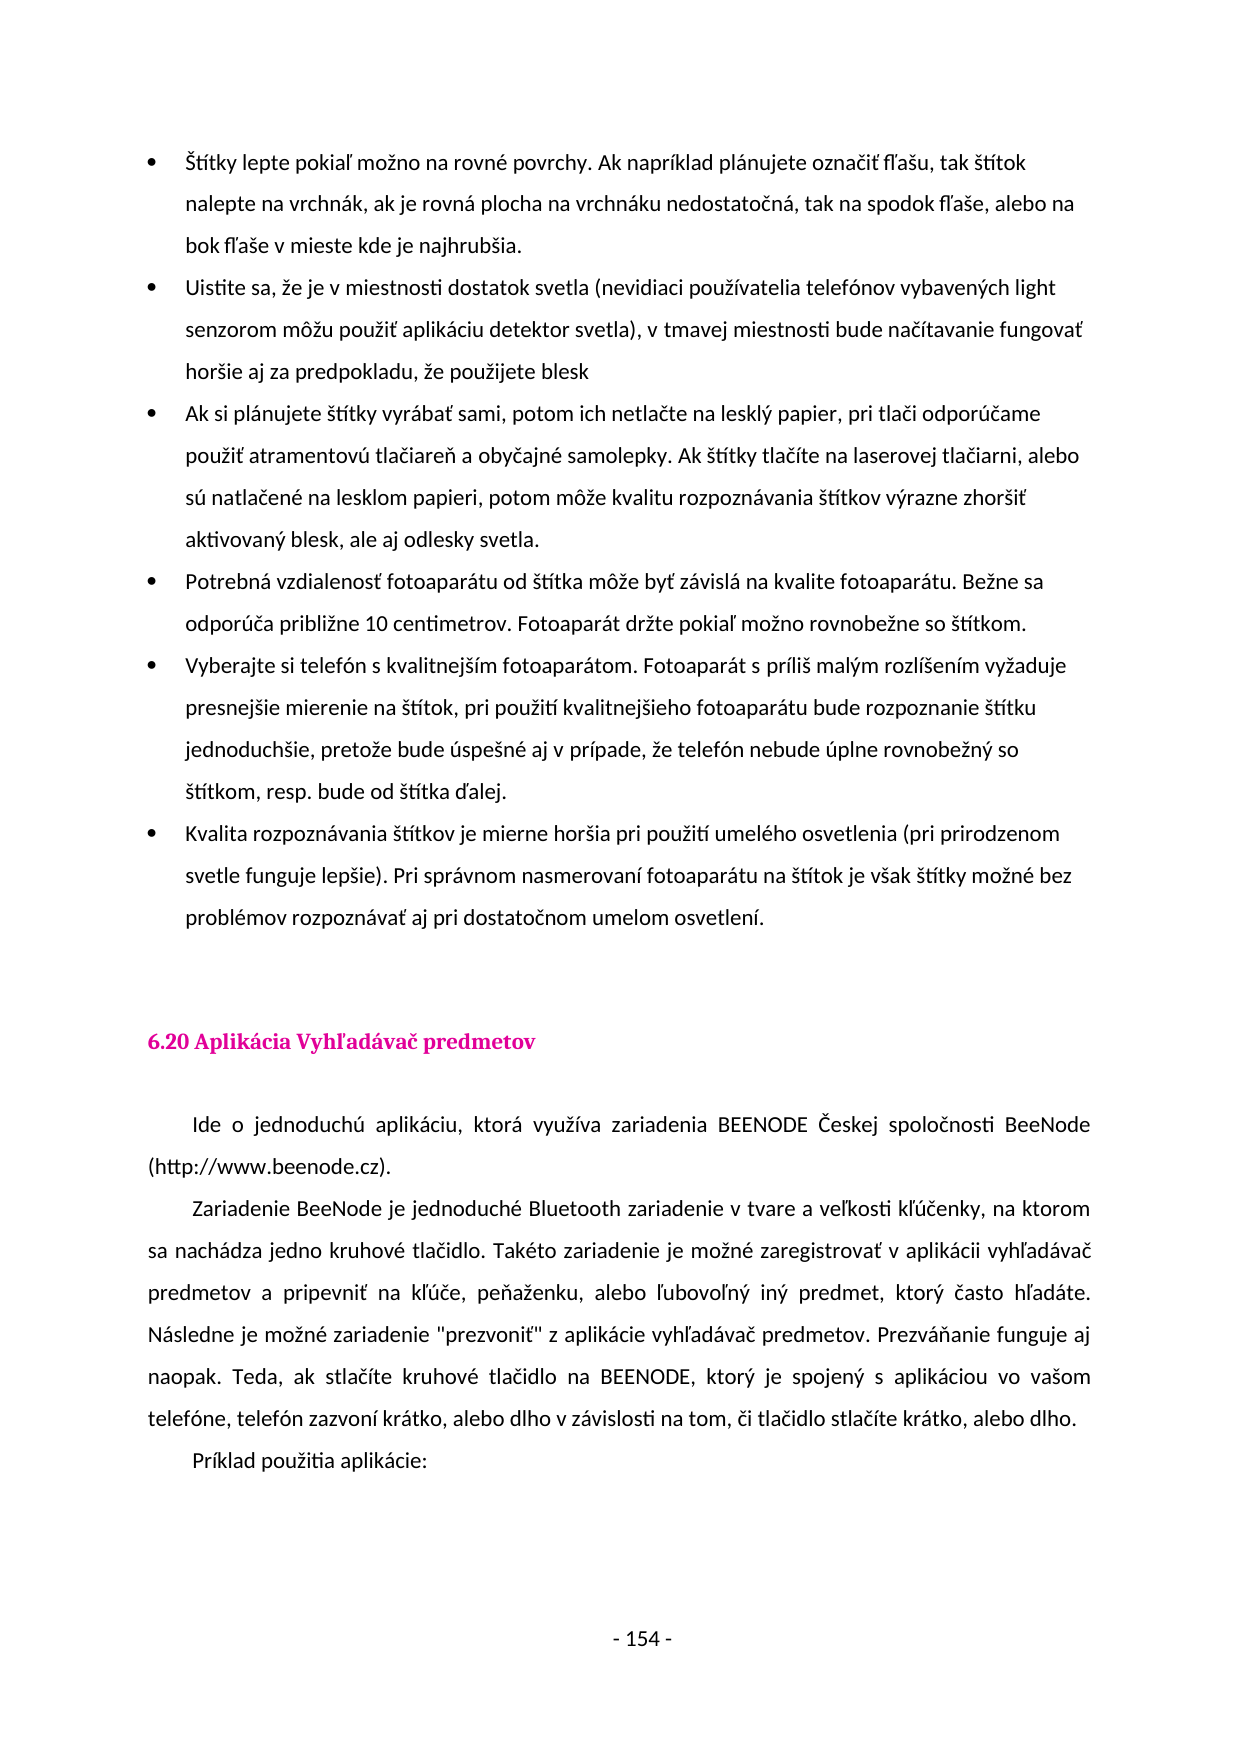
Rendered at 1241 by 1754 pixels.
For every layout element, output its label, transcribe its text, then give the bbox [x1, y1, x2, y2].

text Zariadenie BeeNode je jednoduché Bluetooth zariadenie v tvare a veľkosti kľúčenky, na ktorom sa nachádza jedno kruhové tlačidlo. Takéto zariadenie je možné zaregistrovať v aplikácii vyhľadávač predmetov a pripevniť na kľúče, peňaženku, alebo ľubovoľný iný predmet, ktorý často hľadáte. Následne je možné zariadenie "prezvoniť" z aplikácie vyhľadávač predmetov. Prezváňanie funguje aj naopak. Teda, ak stlačíte kruhové tlačidlo na BEENODE, ktorý je spojený s aplikáciou vo vašom telefóne, telefón zazvoní krátko, alebo dlho v závislosti na tom, či tlačidlo stlačíte krátko, alebo dlho. [148, 1194, 1093, 1432]
list Uistite sa, že je v miestnosti dostatok svetla (nevidiaci používatelia telefónov vybavených light senzorom môžu použiť aplikáciu detektor svetla), v tmavej miestnosti bude načítavanie fungovať horšie aj za predpokladu, že použijete blesk [148, 273, 1093, 386]
list Potrebná vzdialenosť fotoaparátu od štítka môže byť závislá na kvalite fotoaparátu. Bežne sa odporúča približne 10 centimetrov. Fotoaparát držte pokiaľ možno rovnobežne so štítkom. [148, 567, 1093, 637]
list Vyberajte si telefón s kvalitnejším fotoaparátom. Fotoaparát s príliš malým rozlíšením vyžaduje presnejšie mierenie na štítok, pri použití kvalitnejšieho fotoaparátu bude rozpoznanie štítku jednoduchšie, pretože bude úspešné aj v prípade, že telefón nebude úplne rovnobežný so štítkom, resp. bude od štítka ďalej. [148, 651, 1093, 805]
subtitle Aplikácia Vyhľadávač predmetov [148, 1029, 1093, 1055]
text Ide o jednoduchú aplikáciu, ktorá využíva zariadenia BEENODE Českej spoločnosti BeeNode (http://www.beenode.cz). [148, 1110, 1093, 1180]
list Kvalita rozpoznávania štítkov je mierne horšia pri použití umelého osvetlenia (pri prirodzenom svetle funguje lepšie). Pri správnom nasmerovaní fotoaparátu na štítok je však štítky možné bez problémov rozpoznávať aj pri dostatočnom umelom osvetlení. [148, 819, 1093, 931]
list Ak si plánujete štítky vyrábať sami, potom ich netlačte na lesklý papier, pri tlači odporúčame použiť atramentovú tlačiareň a obyčajné samolepky. Ak štítky tlačíte na laserovej tlačiarni, alebo sú natlačené na lesklom papieri, potom môže kvalitu rozpoznávania štítkov výrazne zhoršiť aktivovaný blesk, ale aj odlesky svetla. [148, 399, 1093, 553]
list Štítky lepte pokiaľ možno na rovné povrchy. Ak napríklad plánujete označiť fľašu, tak štítok nalepte na vrchnák, ak je rovná plocha na vrchnáku nedostatočná, tak na spodok fľaše, alebo na bok fľaše v mieste kde je najhrubšia. [148, 148, 1093, 259]
text Príklad použitia aplikácie: [148, 1446, 1093, 1474]
